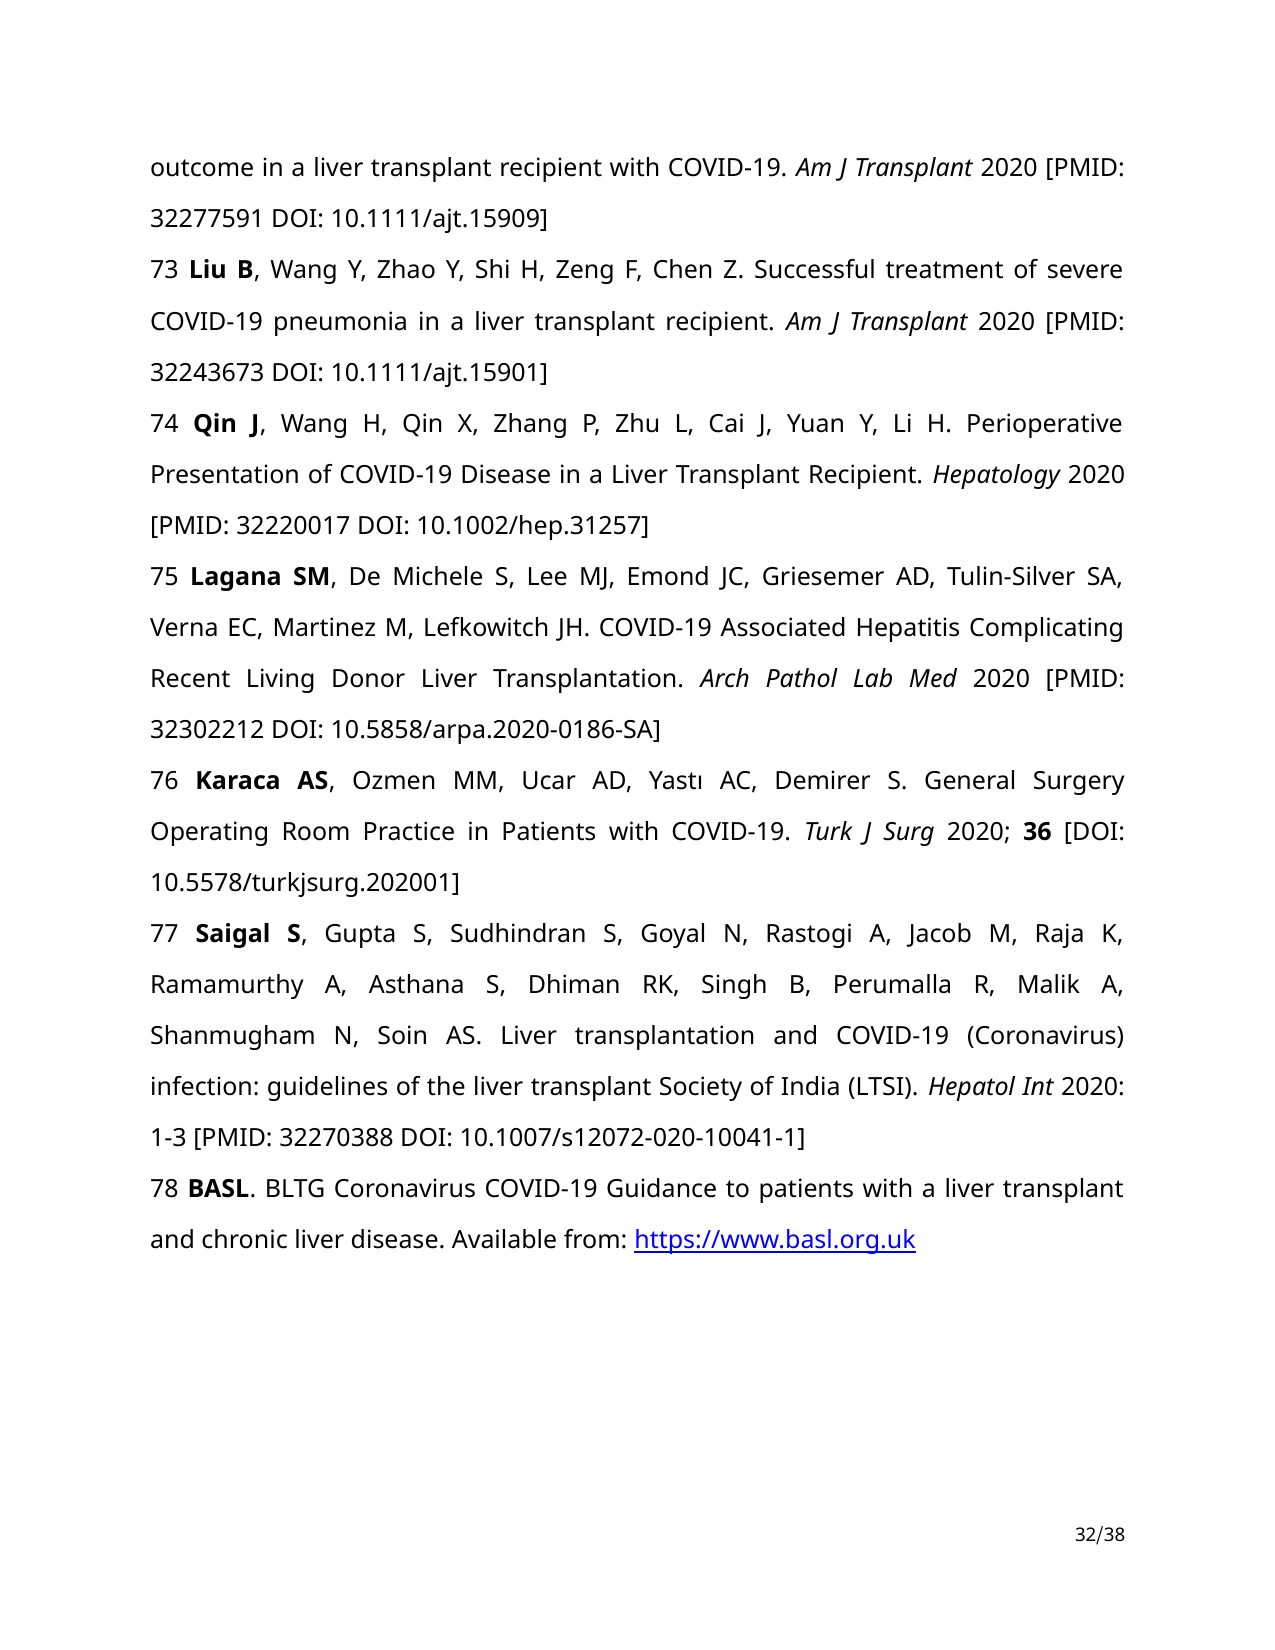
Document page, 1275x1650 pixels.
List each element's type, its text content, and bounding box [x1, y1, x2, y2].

text 76 Karaca AS, Ozmen MM, Ucar AD, Yastı AC, Demirer S. General Surgery Operating Room Practice in Patients with COVID-19. Turk J Surg 2020; 36 [DOI: 10.5578/turkjsurg.202001] [150, 762, 1125, 899]
text 74 Qin J, Wang H, Qin X, Zhang P, Zhu L, Cai J, Yuan Y, Li H. Perioperative Presentation of COVID-19 Disease in a Liver Transplant Recipient. Hepatology 2020 [PMID: 32220017 DOI: 10.1002/hep.31257] [150, 405, 1125, 541]
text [150, 150, 1125, 235]
text 78 BASL. BLTG Coronavirus COVID-19 Guidance to patients with a liver transplant and chronic liver disease. Available from: https://www.basl.org.uk [150, 1171, 1125, 1256]
text 77 Saigal S, Gupta S, Sudhindran S, Goyal N, Rastogi A, Jacob M, Raja K, Ramamurthy A, Asthana S, Dhiman RK, Singh B, Perumalla R, Malik A, Shanmugham N, Soin AS. Liver transplantation and COVID-19 (Coronavirus) infection: guidelines of the liver transplant Society of India (LTSI). Hepatol Int 2020: 1-3 [PMID: 32270388 DOI: 10.1007/s12072-020-10041-1] [150, 916, 1125, 1154]
text 73 Liu B, Wang Y, Zhao Y, Shi H, Zeng F, Chen Z. Successful treatment of severe COVID-19 pneumonia in a liver transplant recipient. Am J Transplant 2020 [PMID: 32243673 DOI: 10.1111/ajt.15901] [150, 252, 1125, 388]
text 75 Lagana SM, De Michele S, Lee MJ, Emond JC, Griesemer AD, Tulin-Silver SA, Verna EC, Martinez M, Lefkowitch JH. COVID-19 Associated Hepatitis Complicating Recent Living Donor Liver Transplantation. Arch Pathol Lab Med 2020 [PMID: 32302212 DOI: 10.5858/arpa.2020-0186-SA] [150, 558, 1125, 746]
